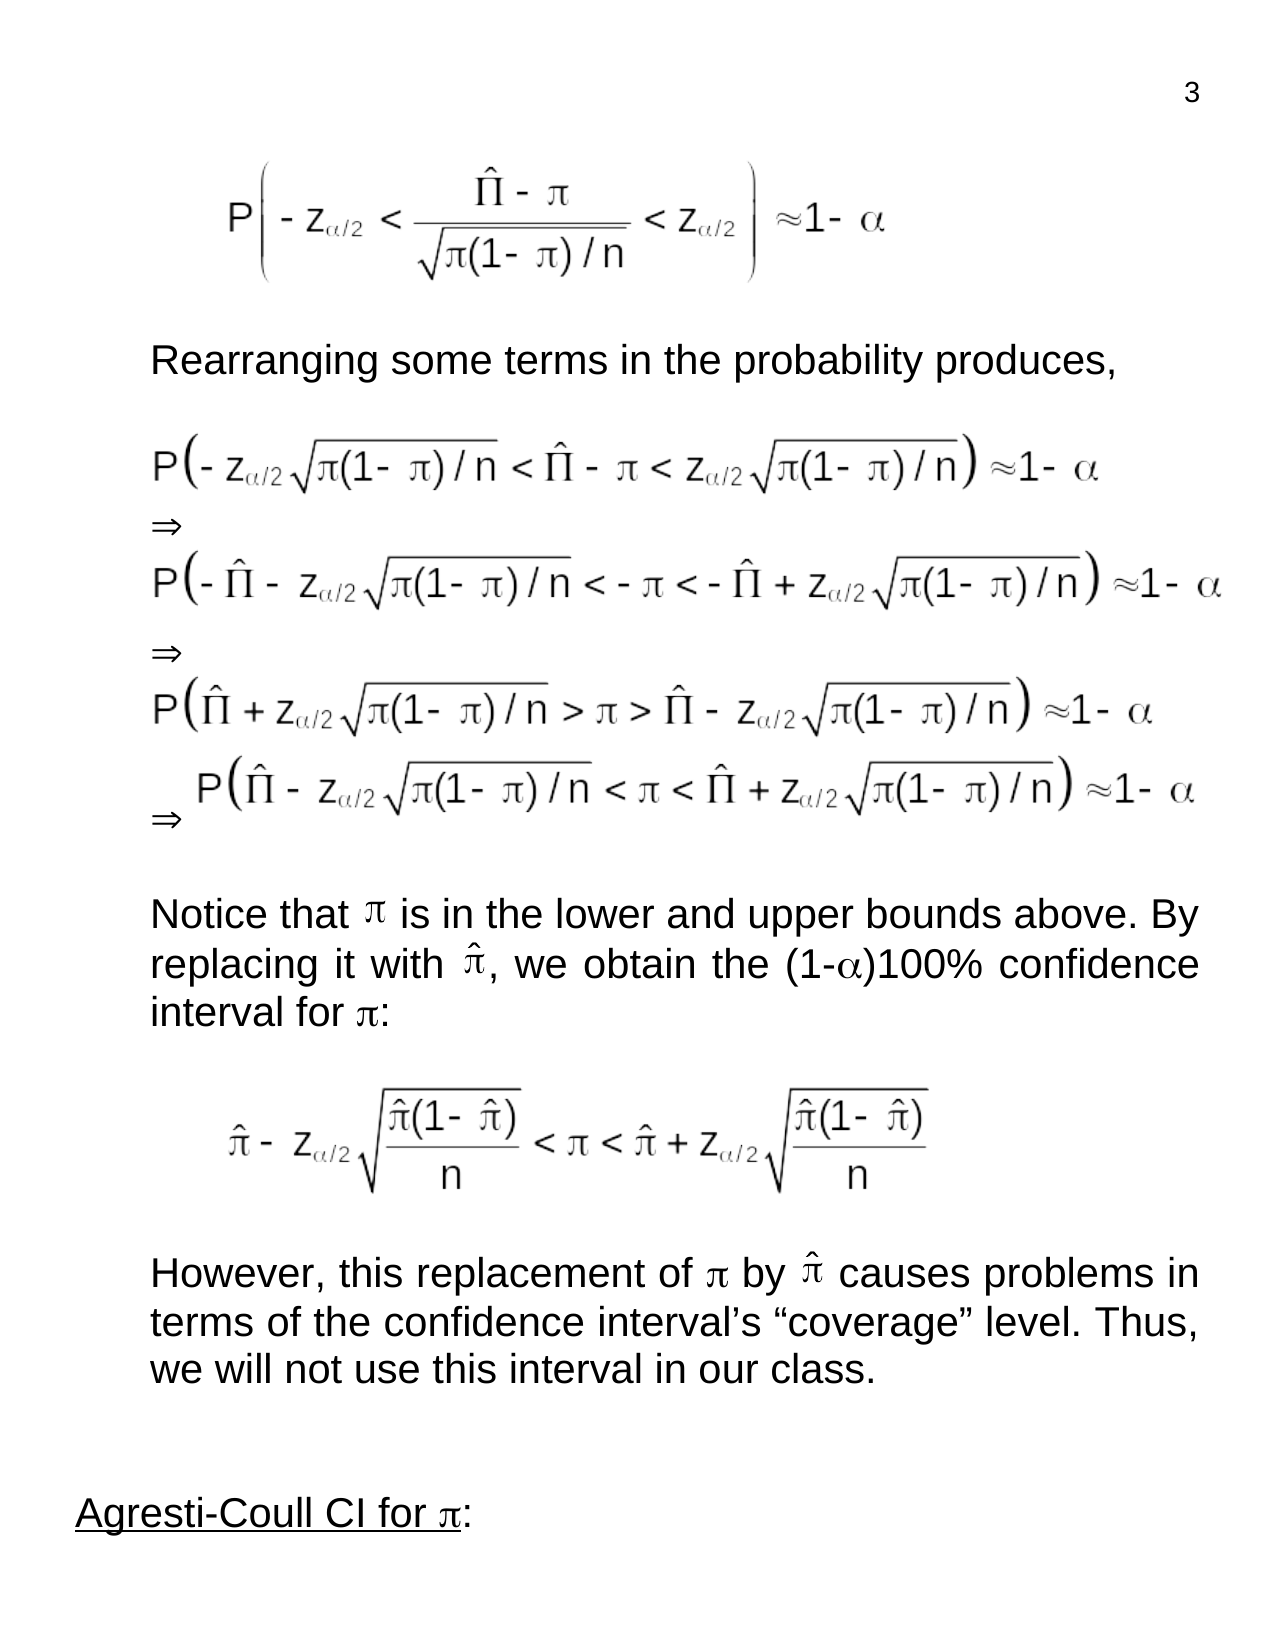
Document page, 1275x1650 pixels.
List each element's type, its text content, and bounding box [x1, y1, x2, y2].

text However, this replacement of by causes problems in terms of the confidence interval’s “coverage” level. Thus, we will not use this interval in our class. [150, 1247, 1200, 1393]
text Agresti-Coull CI for : [75, 1489, 1200, 1537]
text Notice that is in the lower and upper bounds above. By replacing it with , we obtain the (1-)100% confidence interval for : [150, 889, 1200, 1036]
text Rearranging some terms in the probability produces, [150, 336, 1200, 383]
